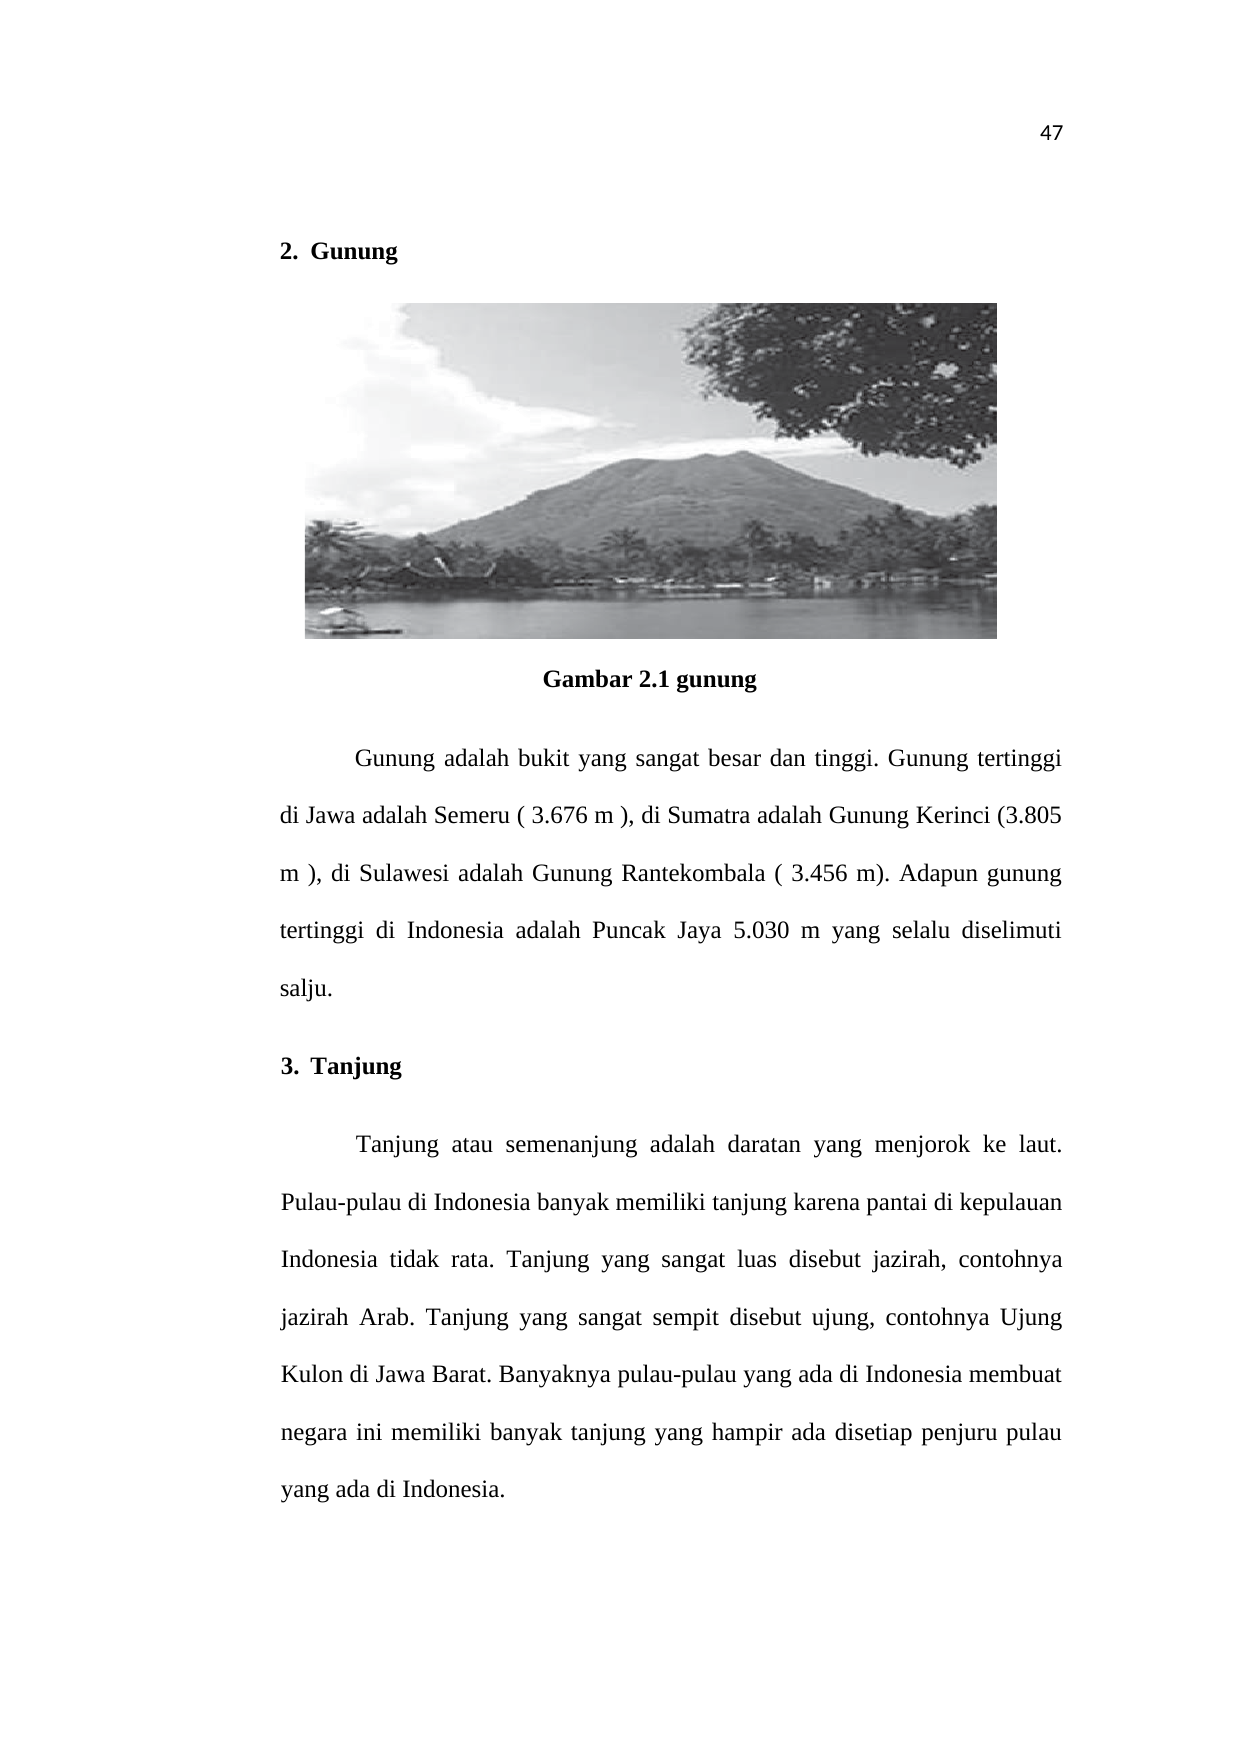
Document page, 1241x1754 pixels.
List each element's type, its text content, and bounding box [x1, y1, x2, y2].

list Gunung [279, 236, 1063, 265]
list Tanjung [281, 1051, 1063, 1080]
text Gambar 2.1 gunung [236, 664, 1063, 693]
text Tanjung atau semenanjung adalah daratan yang menjorok ke laut. Pulau-pulau di Indonesia banyak memiliki tanjung karena pantai di kepulauan Indonesia tidak rata. Tanjung yang sangat luas disebut jazirah, contohnya jazirah Arab. Tanjung yang sangat sempit disebut ujung, contohnya Ujung Kulon di Jawa Barat. Banyaknya pulau-pulau yang ada di Indonesia membuat negara ini memiliki banyak tanjung yang hampir ada disetiap penjuru pulau yang ada di Indonesia. [281, 1129, 1063, 1503]
text Gunung adalah bukit yang sangat besar dan tinggi. Gunung tertinggi di Jawa adalah Semeru ( 3.676 m ), di Sumatra adalah Gunung Kerinci (3.805 m ), di Sulawesi adalah Gunung Rantekombala ( 3.456 m). Adapun gunung tertinggi di Indonesia adalah Puncak Jaya 5.030 m yang selalu diselimuti salju. [279, 743, 1063, 1002]
